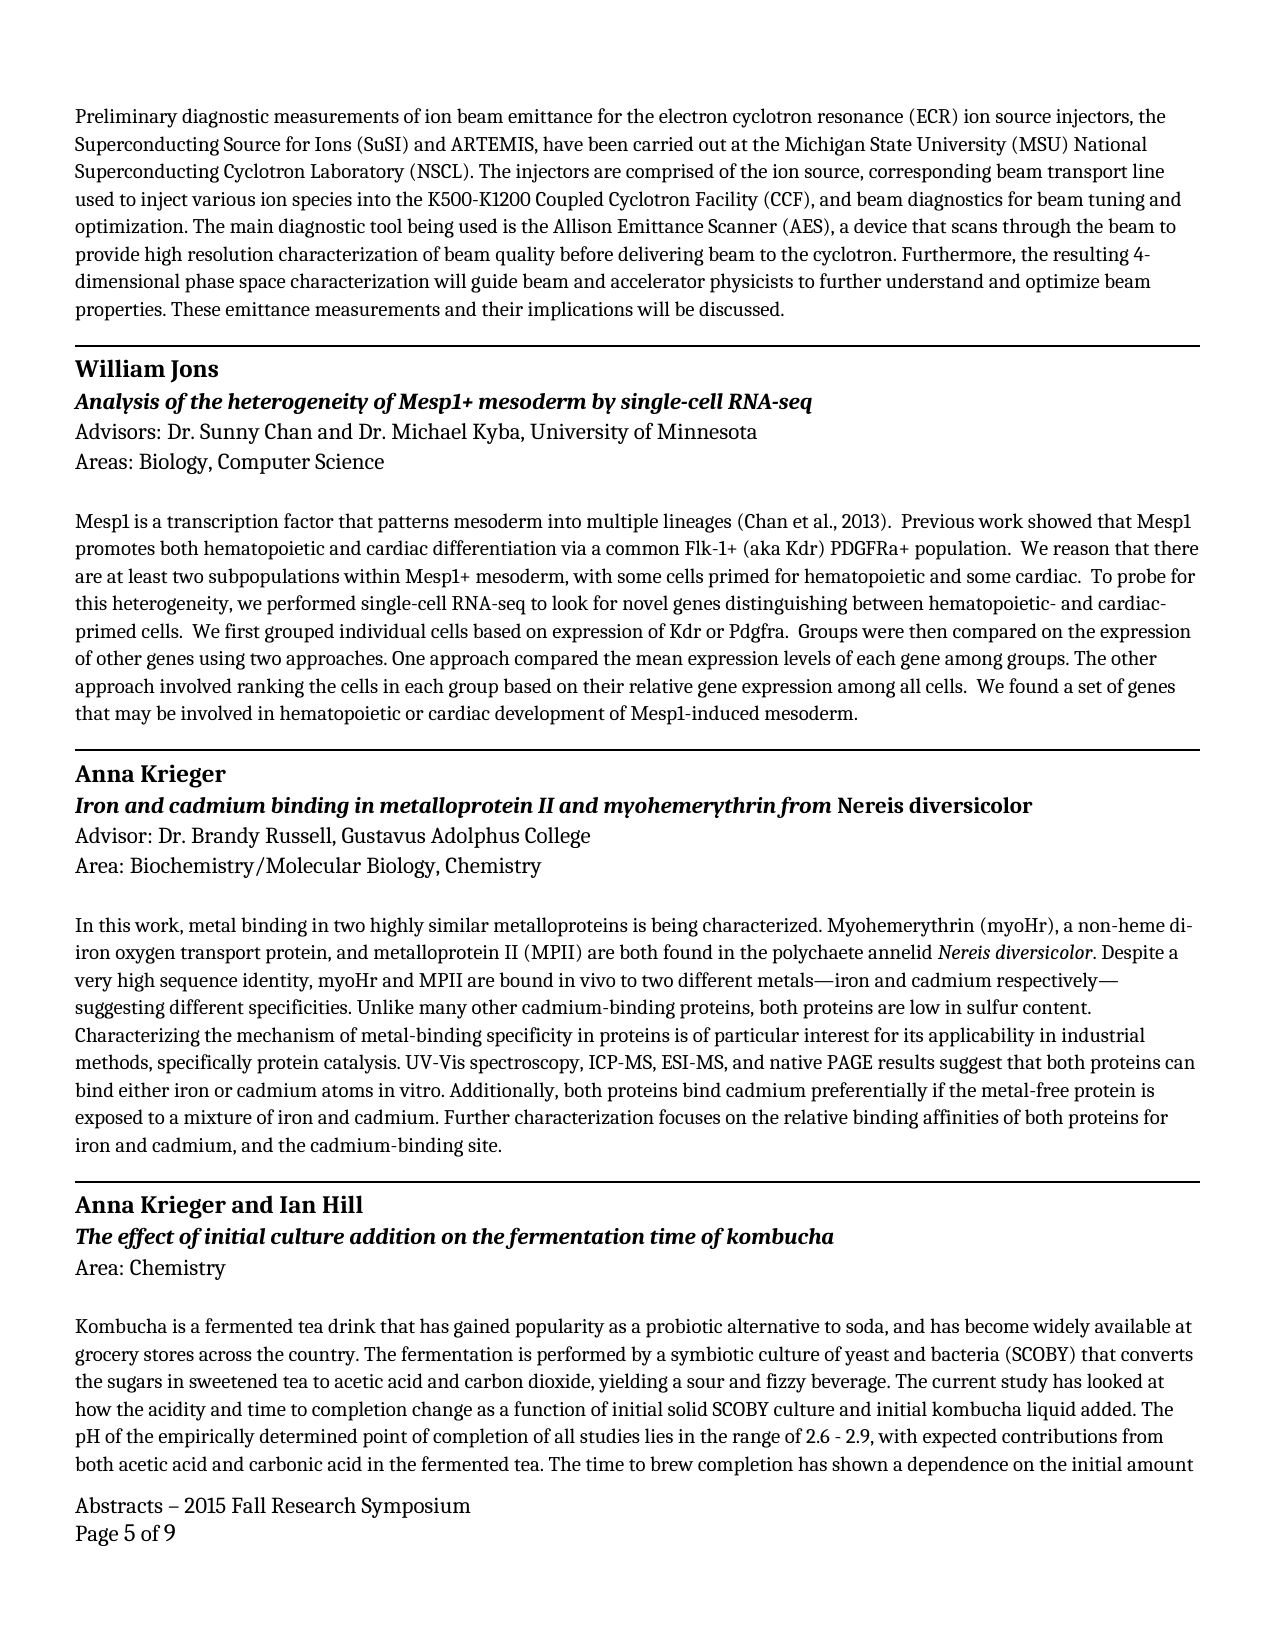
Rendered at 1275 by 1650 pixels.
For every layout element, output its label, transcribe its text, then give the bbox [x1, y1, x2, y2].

text William Jons [75, 355, 1200, 384]
text Advisors: Dr. Sunny Chan and Dr. Michael Kyba, University of Minnesota [75, 419, 1200, 445]
text Area: Biochemistry/Molecular Biology, Chemistry [75, 853, 1200, 879]
text Areas: Biology, Computer Science [75, 449, 1200, 475]
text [75, 1315, 1200, 1476]
text Advisor: Dr. Brandy Russell, Gustavus Adolphus College [75, 823, 1200, 849]
text Preliminary diagnostic measurements of ion beam emittance for the electron cyclotron resonance (ECR) ion source injectors, the Superconducting Source for Ions (SuSI) and ARTEMIS, have been carried out at the Michigan State University (MSU) National Superconducting Cyclotron Laboratory (NSCL). The injectors are comprised of the ion source, corresponding beam transport line used to inject various ion species into the K500-K1200 Coupled Cyclotron Facility (CCF), and beam diagnostics for beam tuning and optimization. The main diagnostic tool being used is the Allison Emittance Scanner (AES), a device that scans through the beam to provide high resolution characterization of beam quality before delivering beam to the cyclotron. Furthermore, the resulting 4-dimensional phase space characterization will guide beam and accelerator physicists to further understand and optimize beam properties. These emittance measurements and their implications will be discussed. [75, 105, 1200, 322]
text Iron and cadmium binding in metalloprotein II and myohemerythrin from Nereis diversicolor [75, 792, 1200, 819]
text Anna Krieger and Ian Hill [75, 1191, 1200, 1220]
text Mesp1 is a transcription factor that patterns mesoderm into multiple lineages (Chan et al., 2013). Previous work showed that Mesp1 promotes both hematopoietic and cardiac differentiation via a common Flk-1+ (aka Kdr) PDGFRa+ population. We reason that there are at least two subpopulations within Mesp1+ mesoderm, with some cells primed for hematopoietic and some cardiac. To probe for this heterogeneity, we performed single-cell RNA-seq to look for novel genes distinguishing between hematopoietic- and cardiac-primed cells. We first grouped individual cells based on expression of Kdr or Pdgfra. Groups were then compared on the expression of other genes using two approaches. One approach compared the mean expression levels of each gene among groups. The other approach involved ranking the cells in each group based on their relative gene expression among all cells. We found a set of genes that may be involved in hematopoietic or cardiac development of Mesp1-induced mesoderm. [75, 509, 1200, 726]
text Analysis of the heterogeneity of Mesp1+ mesoderm by single-cell RNA-seq [75, 388, 1200, 415]
text In this work, metal binding in two highly similar metalloproteins is being characterized. Myohemerythrin (myoHr), a non-heme di-iron oxygen transport protein, and metalloprotein II (MPII) are both found in the polychaete annelid Nereis diversicolor. Despite a very high sequence identity, myoHr and MPII are bound in vivo to two different metals—iron and cadmium respectively—suggesting different specificities. Unlike many other cadmium-binding proteins, both proteins are low in sulfur content. Characterizing the mechanism of metal-binding specificity in proteins is of particular interest for its applicability in industrial methods, specifically protein catalysis. UV-Vis spectroscopy, ICP-MS, ESI-MS, and native PAGE results suggest that both proteins can bind either iron or cadmium atoms in vitro. Additionally, both proteins bind cadmium preferentially if the metal-free protein is exposed to a mixture of iron and cadmium. Further characterization focuses on the relative binding affinities of both proteins for iron and cadmium, and the cadmium-binding site. [75, 913, 1200, 1157]
text Anna Krieger [75, 759, 1200, 788]
text The effect of initial culture addition on the fermentation time of kombucha [75, 1224, 1200, 1250]
text Area: Chemistry [75, 1254, 1200, 1281]
